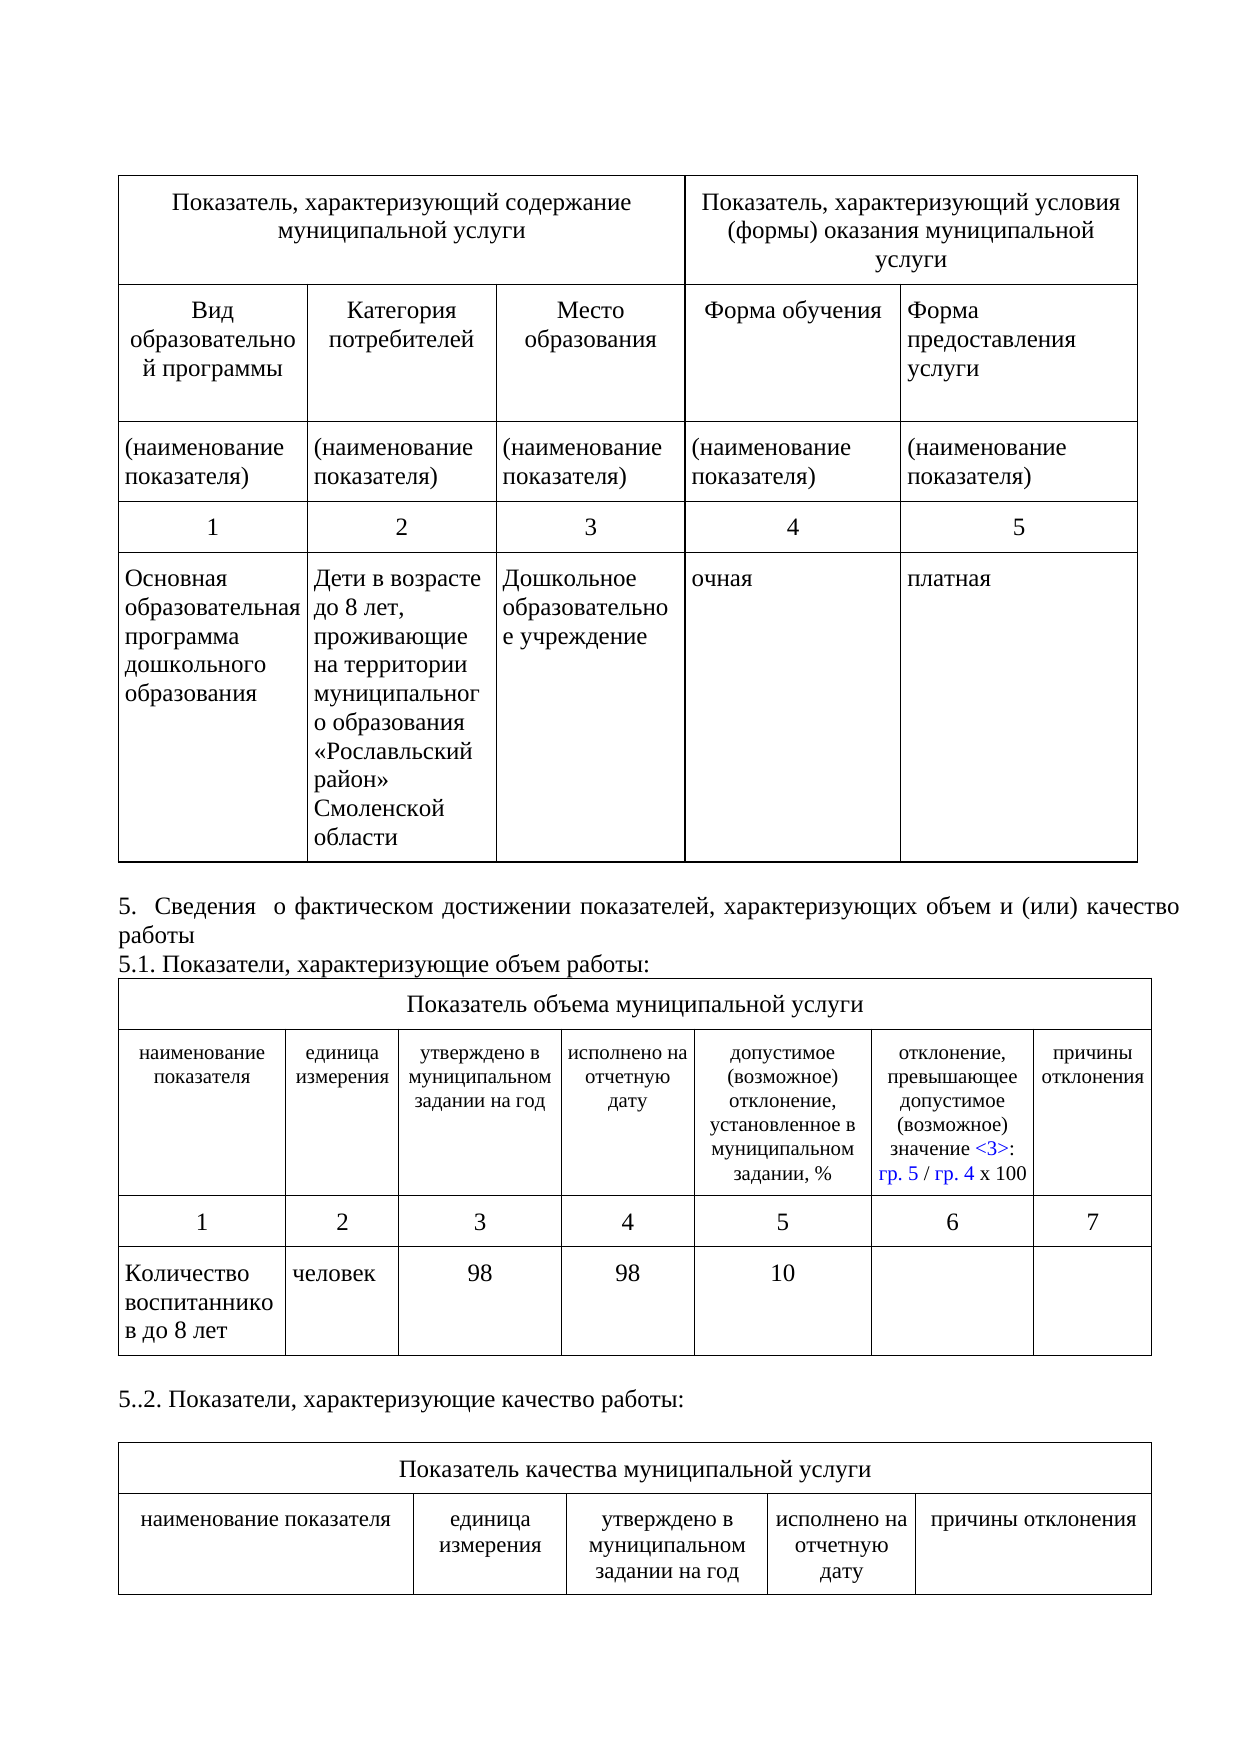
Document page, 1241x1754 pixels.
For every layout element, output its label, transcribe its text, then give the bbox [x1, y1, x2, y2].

table_cell Дошкольное образовательное учреждение [497, 553, 684, 861]
text 5. Сведения о фактическом достижении показателей, характеризующих объем и (или) качество работы [118, 891, 1181, 949]
table_cell (наименование показателя) [901, 422, 1137, 501]
table_cell 6 [872, 1196, 1033, 1246]
table_cell 2 [286, 1196, 398, 1246]
table_header Показатель, характеризующий содержание муниципальной услуги [119, 176, 684, 283]
table_cell 98 [562, 1247, 694, 1355]
table_cell допустимое (возможное) отклонение, установленное в муниципальном задании, % [695, 1030, 871, 1195]
table_cell 98 [399, 1247, 561, 1355]
table_cell очная [686, 553, 900, 861]
table_header Показатель, характеризующий условия (формы) оказания муниципальной услуги [686, 176, 1137, 283]
table_cell 1 [119, 1196, 285, 1246]
table_cell Основная образовательная программа дошкольного образования [119, 553, 307, 861]
table_cell наименование показателя [119, 1494, 413, 1594]
table_cell Дети в возрасте до 8 лет, проживающие на территории муниципального образования «Рославльский район» Смоленской области [308, 553, 496, 861]
table_cell человек [286, 1247, 398, 1355]
table_cell единица измерения [414, 1494, 566, 1594]
table_cell отклонение, превышающее допустимое (возможное) значение <3>: гр. 5 / гр. 4 x 100 [872, 1030, 1033, 1195]
table_cell платная [901, 553, 1137, 861]
table_cell Категория потребителей [308, 285, 496, 421]
table_cell (наименование показателя) [497, 422, 684, 501]
table_cell исполнено на отчетную дату [562, 1030, 694, 1195]
table_cell 10 [695, 1247, 871, 1355]
table_cell 5 [901, 502, 1137, 552]
table_cell единица измерения [286, 1030, 398, 1195]
table_cell (наименование показателя) [308, 422, 496, 501]
table_cell наименование показателя [119, 1030, 285, 1195]
table_cell исполнено на отчетную дату [768, 1494, 915, 1594]
text 5..2. Показатели, характеризующие качество работы: [118, 1384, 1181, 1413]
table_cell Вид образовательной программы [119, 285, 307, 421]
table_cell Место образования [497, 285, 684, 421]
table_cell [1034, 1247, 1151, 1355]
table_cell утверждено в муниципальном задании на год [567, 1494, 767, 1594]
table_cell причины отклонения [1034, 1030, 1151, 1195]
text 5.1. Показатели, характеризующие объем работы: [118, 949, 1181, 977]
table_cell Количество воспитанников до 8 лет [119, 1247, 285, 1355]
table_cell 1 [119, 502, 307, 552]
table_cell 2 [308, 502, 496, 552]
table_cell (наименование показателя) [686, 422, 900, 501]
table_cell 5 [695, 1196, 871, 1246]
table_cell 4 [686, 502, 900, 552]
table_cell утверждено в муниципальном задании на год [399, 1030, 561, 1195]
table_cell (наименование показателя) [119, 422, 307, 501]
table_cell Форма предоставления услуги [901, 285, 1137, 421]
table_cell 4 [562, 1196, 694, 1246]
table_header Показатель качества муниципальной услуги [119, 1443, 1151, 1493]
table_header Показатель объема муниципальной услуги [119, 979, 1151, 1028]
table_cell причины отклонения [916, 1494, 1151, 1594]
table_cell 3 [497, 502, 684, 552]
table_cell 7 [1034, 1196, 1151, 1246]
table_cell 3 [399, 1196, 561, 1246]
table_cell Форма обучения [686, 285, 900, 421]
table_cell [872, 1247, 1033, 1355]
